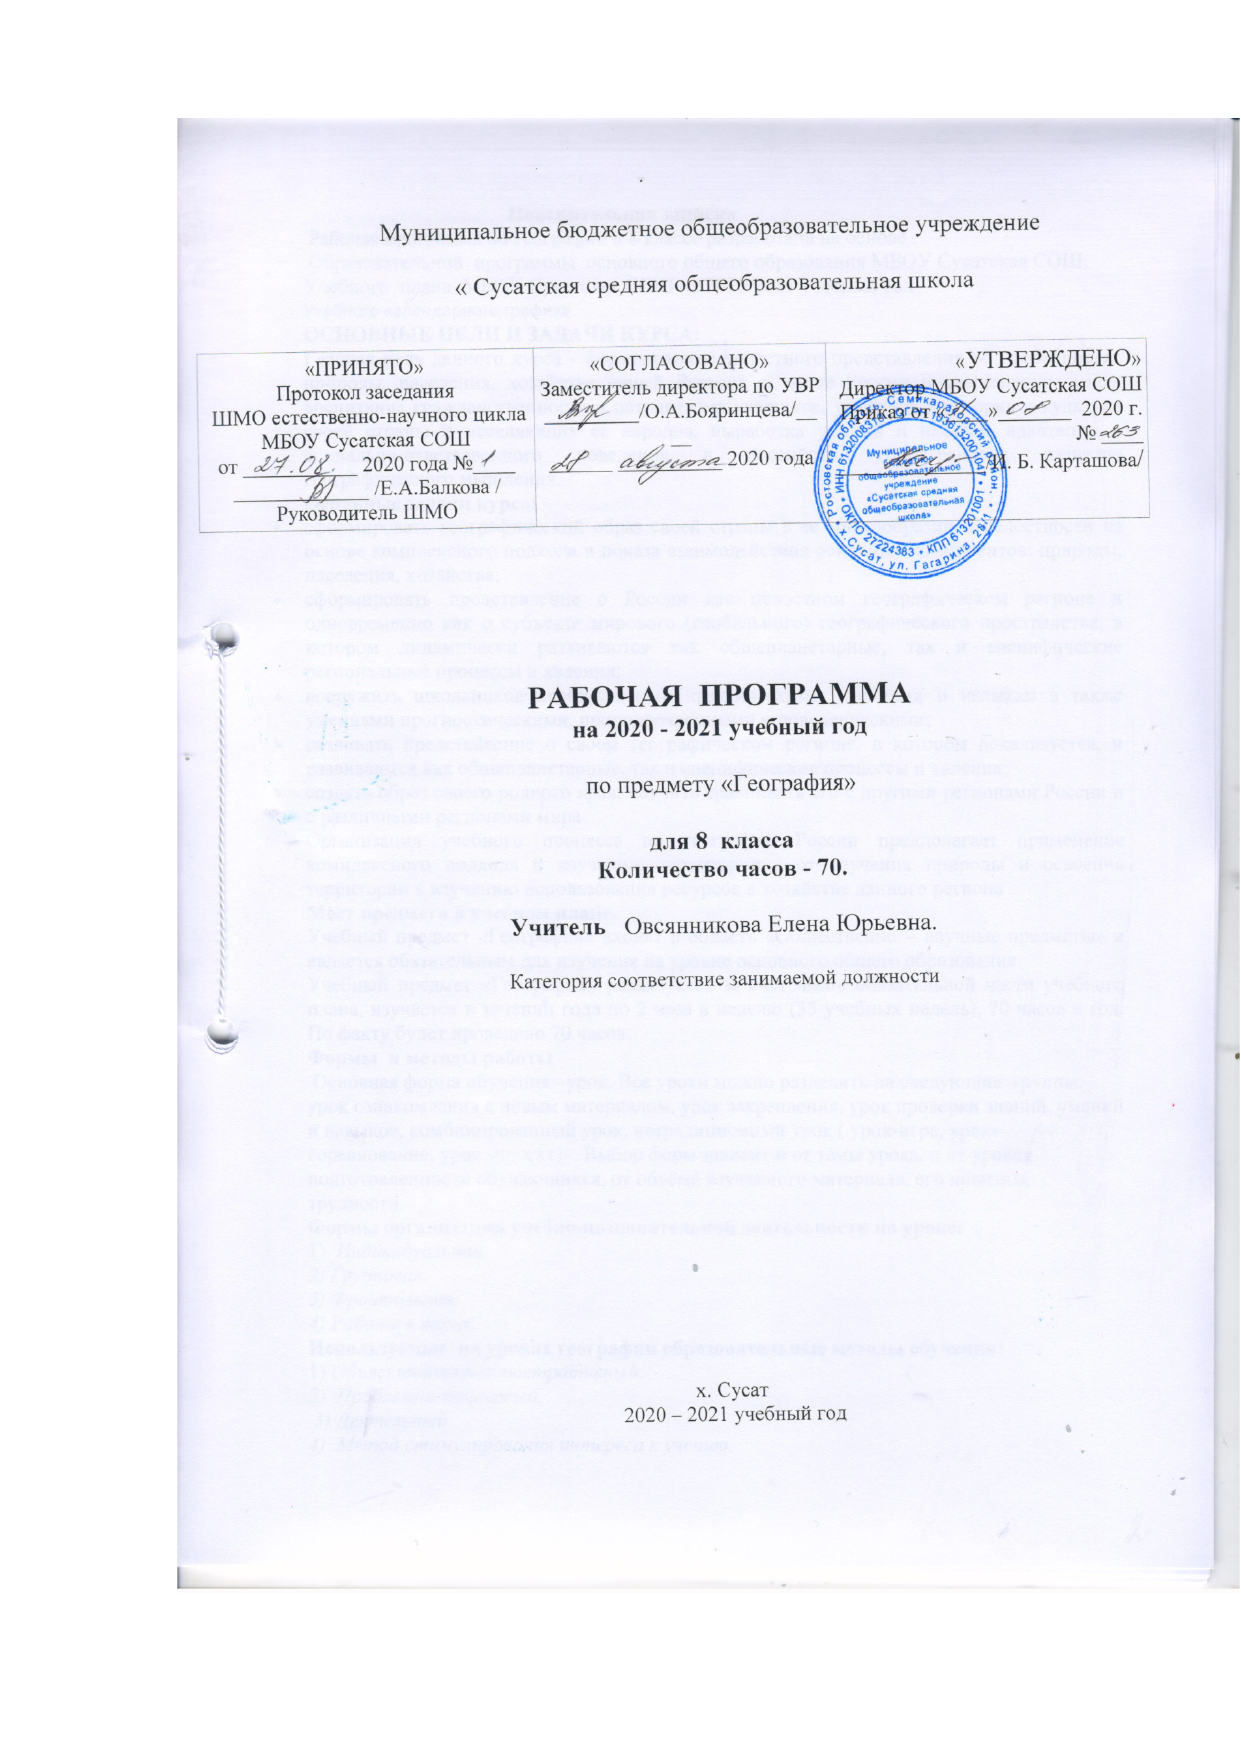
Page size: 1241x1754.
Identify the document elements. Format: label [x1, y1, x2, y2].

picture [177, 118, 1240, 1593]
